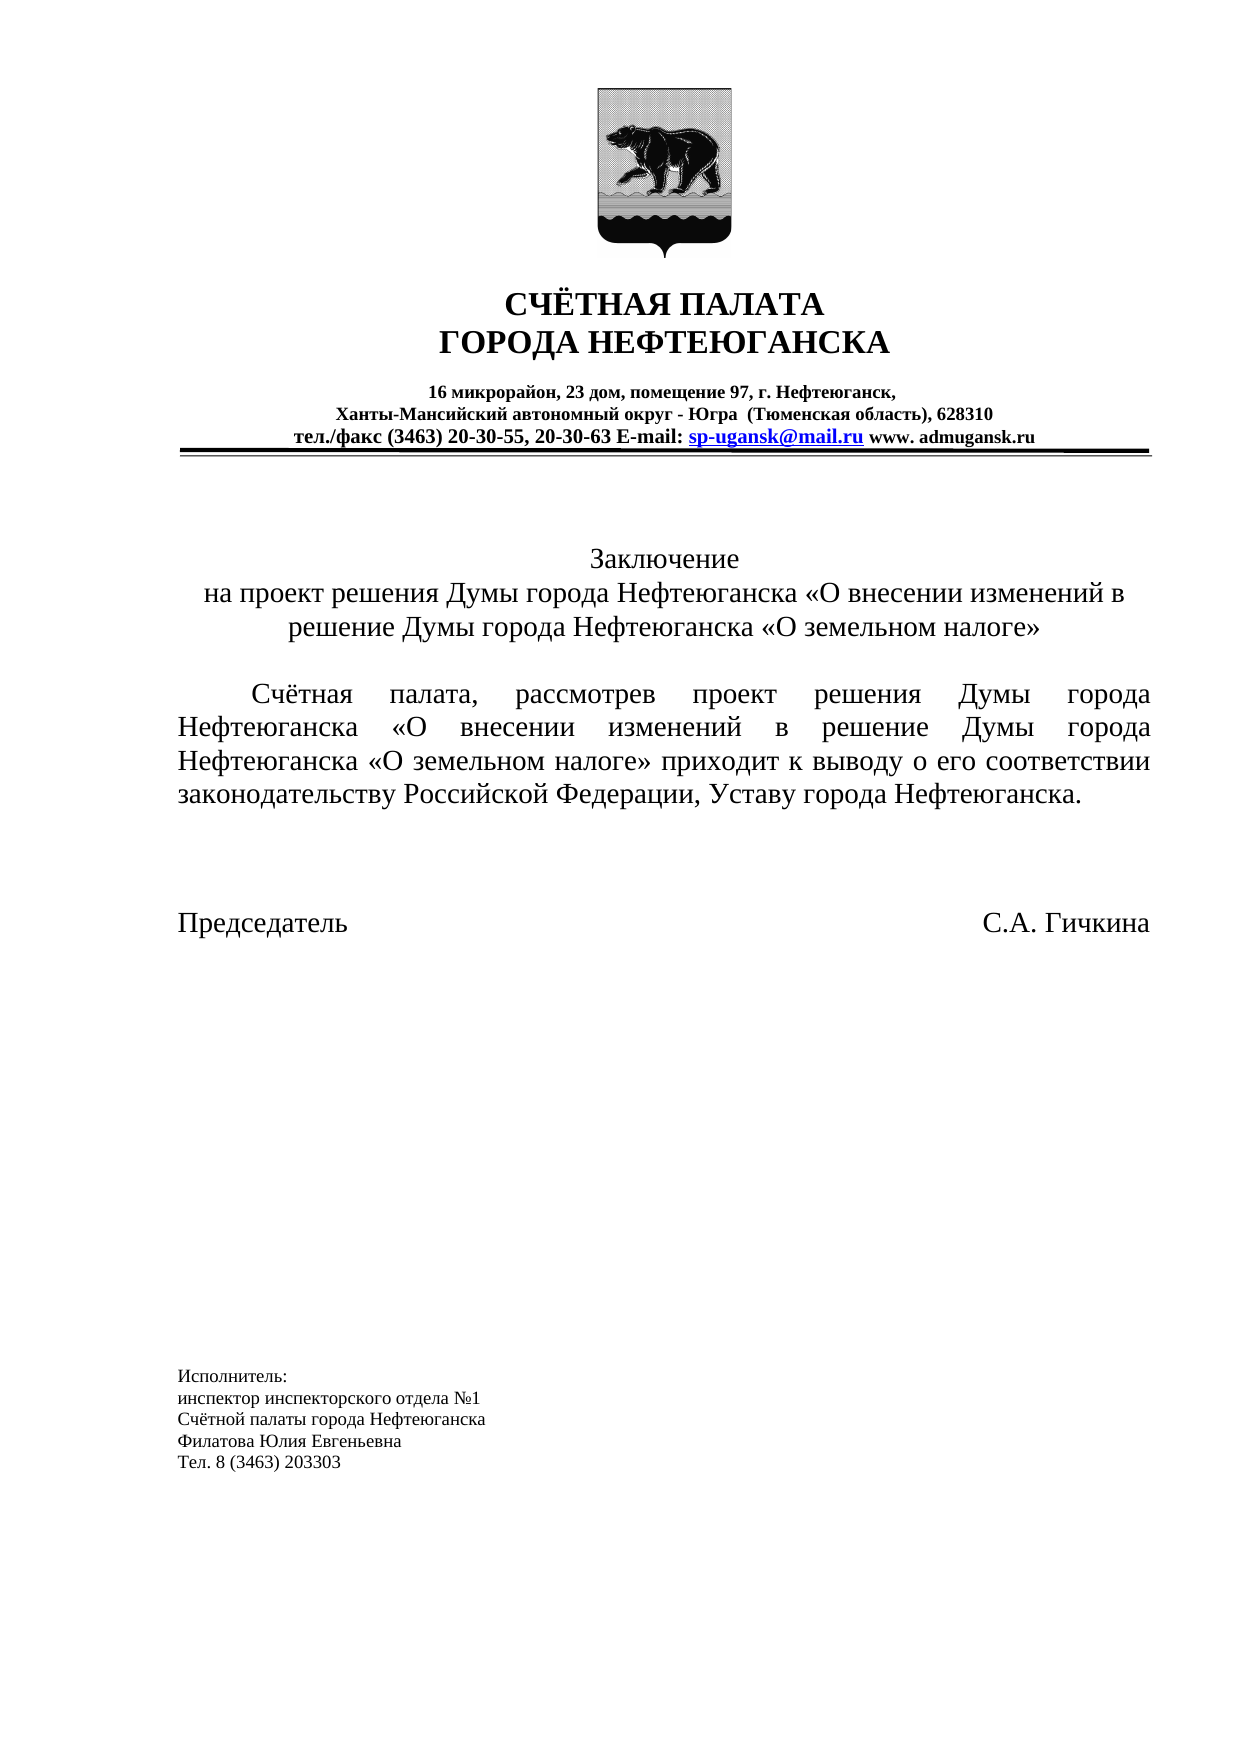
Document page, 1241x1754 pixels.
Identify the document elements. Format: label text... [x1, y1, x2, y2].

picture [597, 88, 732, 258]
text инспектор инспекторского отдела №1 [177, 1387, 1152, 1408]
text на проект решения Думы города Нефтеюганска «О внесении изменений в решение Думы города Нефтеюганска «О земельном налоге» [177, 575, 1152, 642]
text Счётная палата, рассмотрев проект решения Думы города Нефтеюганска «О внесении изменений в решение Думы города Нефтеюганска «О земельном налоге» приходит к выводу о его соответствии законодательству Российской Федерации, Уставу города Нефтеюганска. [177, 676, 1152, 810]
text Заключение [177, 542, 1152, 575]
text СЧЁТНАЯ ПАЛАТА [177, 284, 1152, 322]
text Исполнитель: [177, 1365, 1152, 1387]
text ГОРОДА НЕФТЕЮГАНСКА [177, 322, 1152, 360]
text Тел. 8 (3463) 203303 [177, 1451, 1152, 1473]
table_header [167, 450, 664, 517]
text тел./факс (3463) 20-30-55, 20-30-63 E-mail: sp-ugansk@mail.ru www. admugansk.ru [177, 424, 1152, 448]
text Счётной палаты города Нефтеюганска [177, 1408, 1152, 1430]
text Филатова Юлия Евгеньевна [177, 1430, 1152, 1451]
text 16 микрорайон, 23 дом, помещение 97, г. Нефтеюганск, Ханты-Мансийский автономный округ - Югра (Тюменская область), 628310 [177, 381, 1152, 424]
table_header [665, 450, 1162, 517]
text Председатель С.А. Гичкина [177, 905, 1152, 939]
